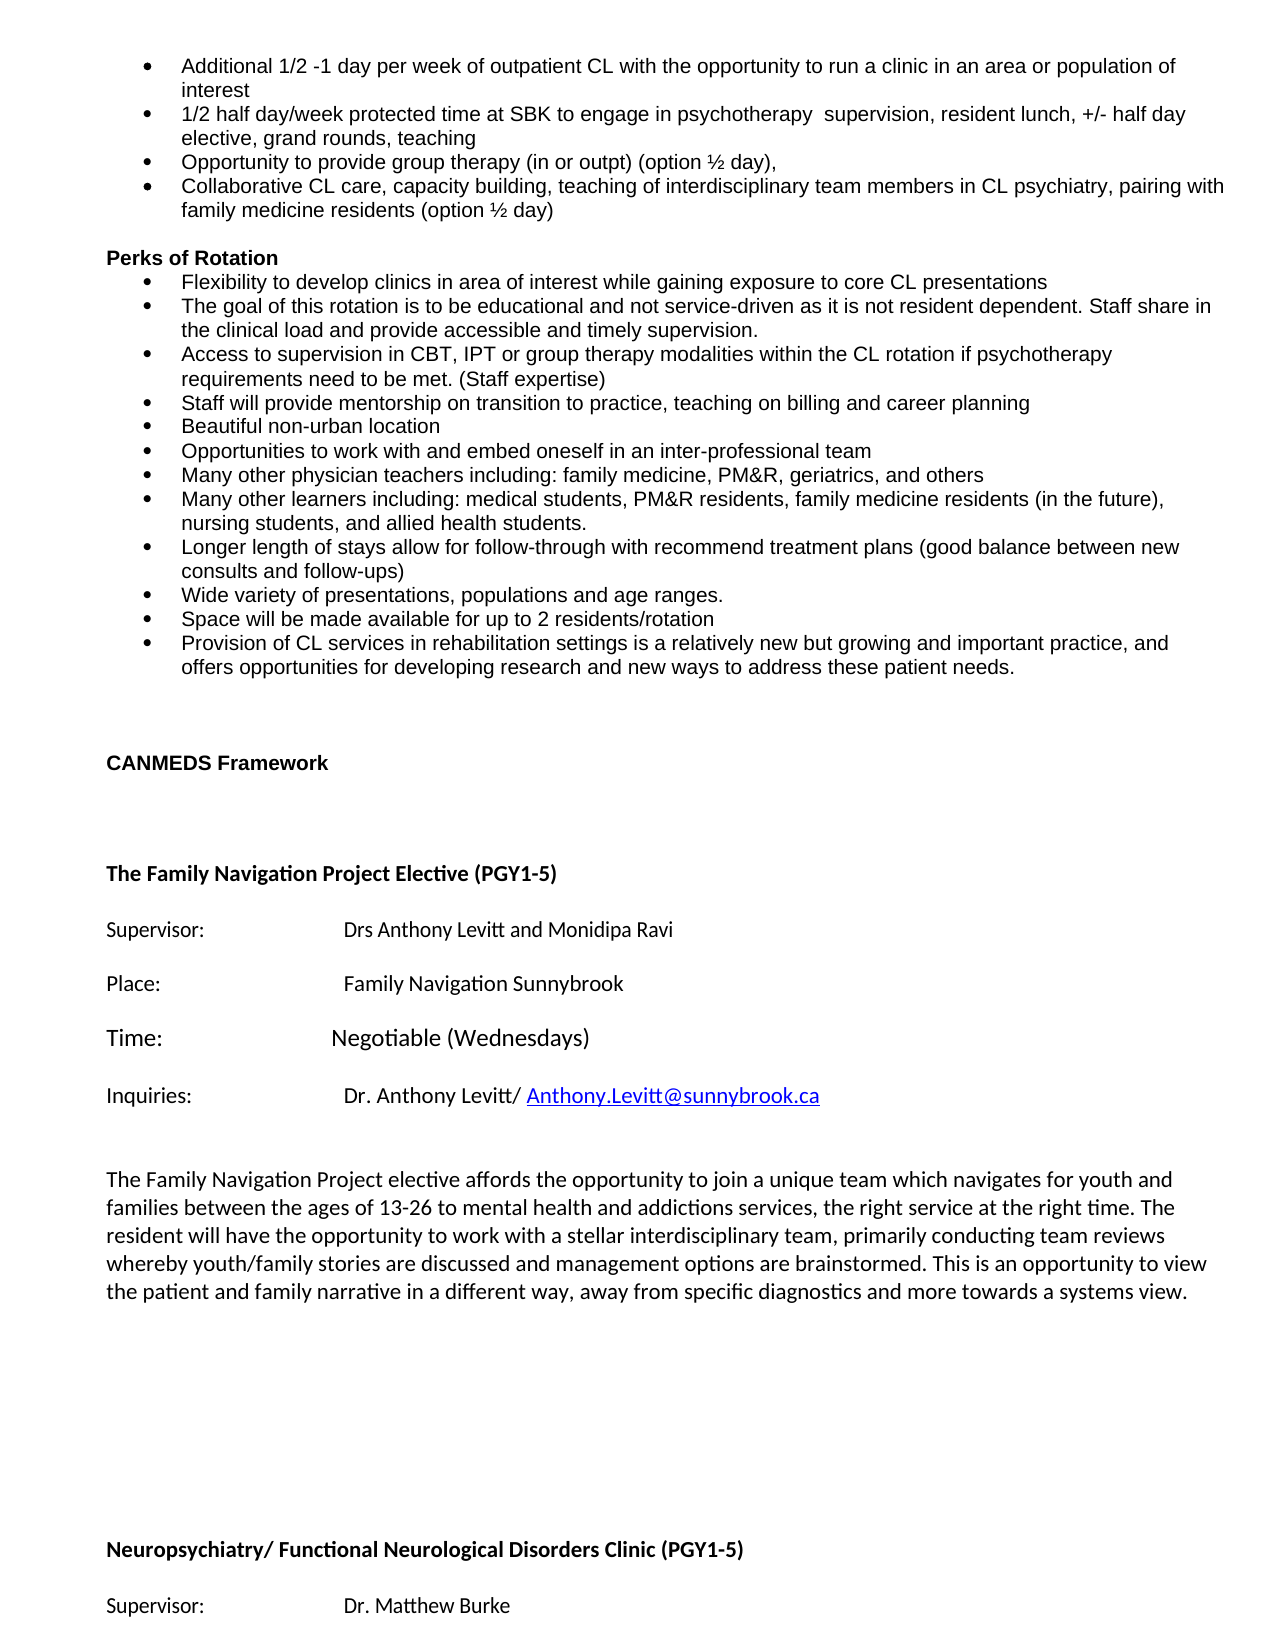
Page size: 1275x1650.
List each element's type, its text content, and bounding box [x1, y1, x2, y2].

text Neuropsychiatry/ Functional Neurological Disorders Clinic (PGY1-5) [106, 1535, 1227, 1563]
text Time: Negotiable (Wednesdays) [106, 1022, 1227, 1053]
list Flexibility to develop clinics in area of interest while gaining exposure to core CL presentations [144, 270, 1227, 294]
text Place: Family Navigation Sunnybrook [106, 969, 1227, 997]
list Provision of CL services in rehabilitation settings is a relatively new but growing and important practice, and offers opportunities for developing research and new ways to address these patient needs. [144, 631, 1227, 679]
text Inquiries: Dr. Anthony Levitt/ Anthony.Levitt@sunnybrook.ca [106, 1081, 1227, 1109]
list Many other physician teachers including: family medicine, PM&R, geriatrics, and others [144, 462, 1227, 487]
list Many other learners including: medical students, PM&R residents, family medicine residents (in the future), nursing students, and allied health students. [144, 487, 1227, 534]
list 1/2 half day/week protected time at SBK to engage in psychotherapy supervision, resident lunch, +/- half day elective, grand rounds, teaching [144, 102, 1227, 150]
text Supervisor: Dr. Matthew Burke [106, 1591, 1227, 1619]
list Space will be made available for up to 2 residents/rotation [144, 607, 1227, 631]
text The Family Navigation Project Elective (PGY1-5) [106, 859, 1227, 887]
list Opportunities to work with and embed oneself in an inter-professional team [144, 438, 1227, 462]
list Access to supervision in CBT, IPT or group therapy modalities within the CL rotation if psychotherapy requirements need to be met. (Staff expertise) [144, 342, 1227, 390]
list The goal of this rotation is to be educational and not service-driven as it is not resident dependent. Staff share in the clinical load and provide accessible and timely supervision. [144, 294, 1227, 342]
list Opportunity to provide group therapy (in or outpt) (option ½ day), [144, 150, 1227, 174]
list Staff will provide mentorship on transition to practice, teaching on billing and career planning [144, 390, 1227, 414]
text Perks of Rotation [106, 246, 1227, 270]
list Beautiful non-urban location [144, 414, 1227, 438]
text The Family Navigation Project elective affords the opportunity to join a unique team which navigates for youth and families between the ages of 13-26 to mental health and addictions services, the right service at the right time. The resident will have the opportunity to work with a stellar interdisciplinary team, primarily conducting team reviews whereby youth/family stories are discussed and management options are brainstormed. This is an opportunity to view the patient and family narrative in a different way, away from specific diagnostics and more towards a systems view. [106, 1165, 1227, 1306]
list Additional 1/2 -1 day per week of outpatient CL with the opportunity to run a clinic in an area or population of interest [144, 54, 1227, 102]
list Wide variety of presentations, populations and age ranges. [144, 583, 1227, 607]
text Supervisor: Drs Anthony Levitt and Monidipa Ravi [106, 915, 1227, 943]
text CANMEDS Framework [106, 751, 1227, 774]
list Longer length of stays allow for follow-through with recommend treatment plans (good balance between new consults and follow-ups) [144, 534, 1227, 583]
list Collaborative CL care, capacity building, teaching of interdisciplinary team members in CL psychiatry, pairing with family medicine residents (option ½ day) [144, 174, 1227, 222]
